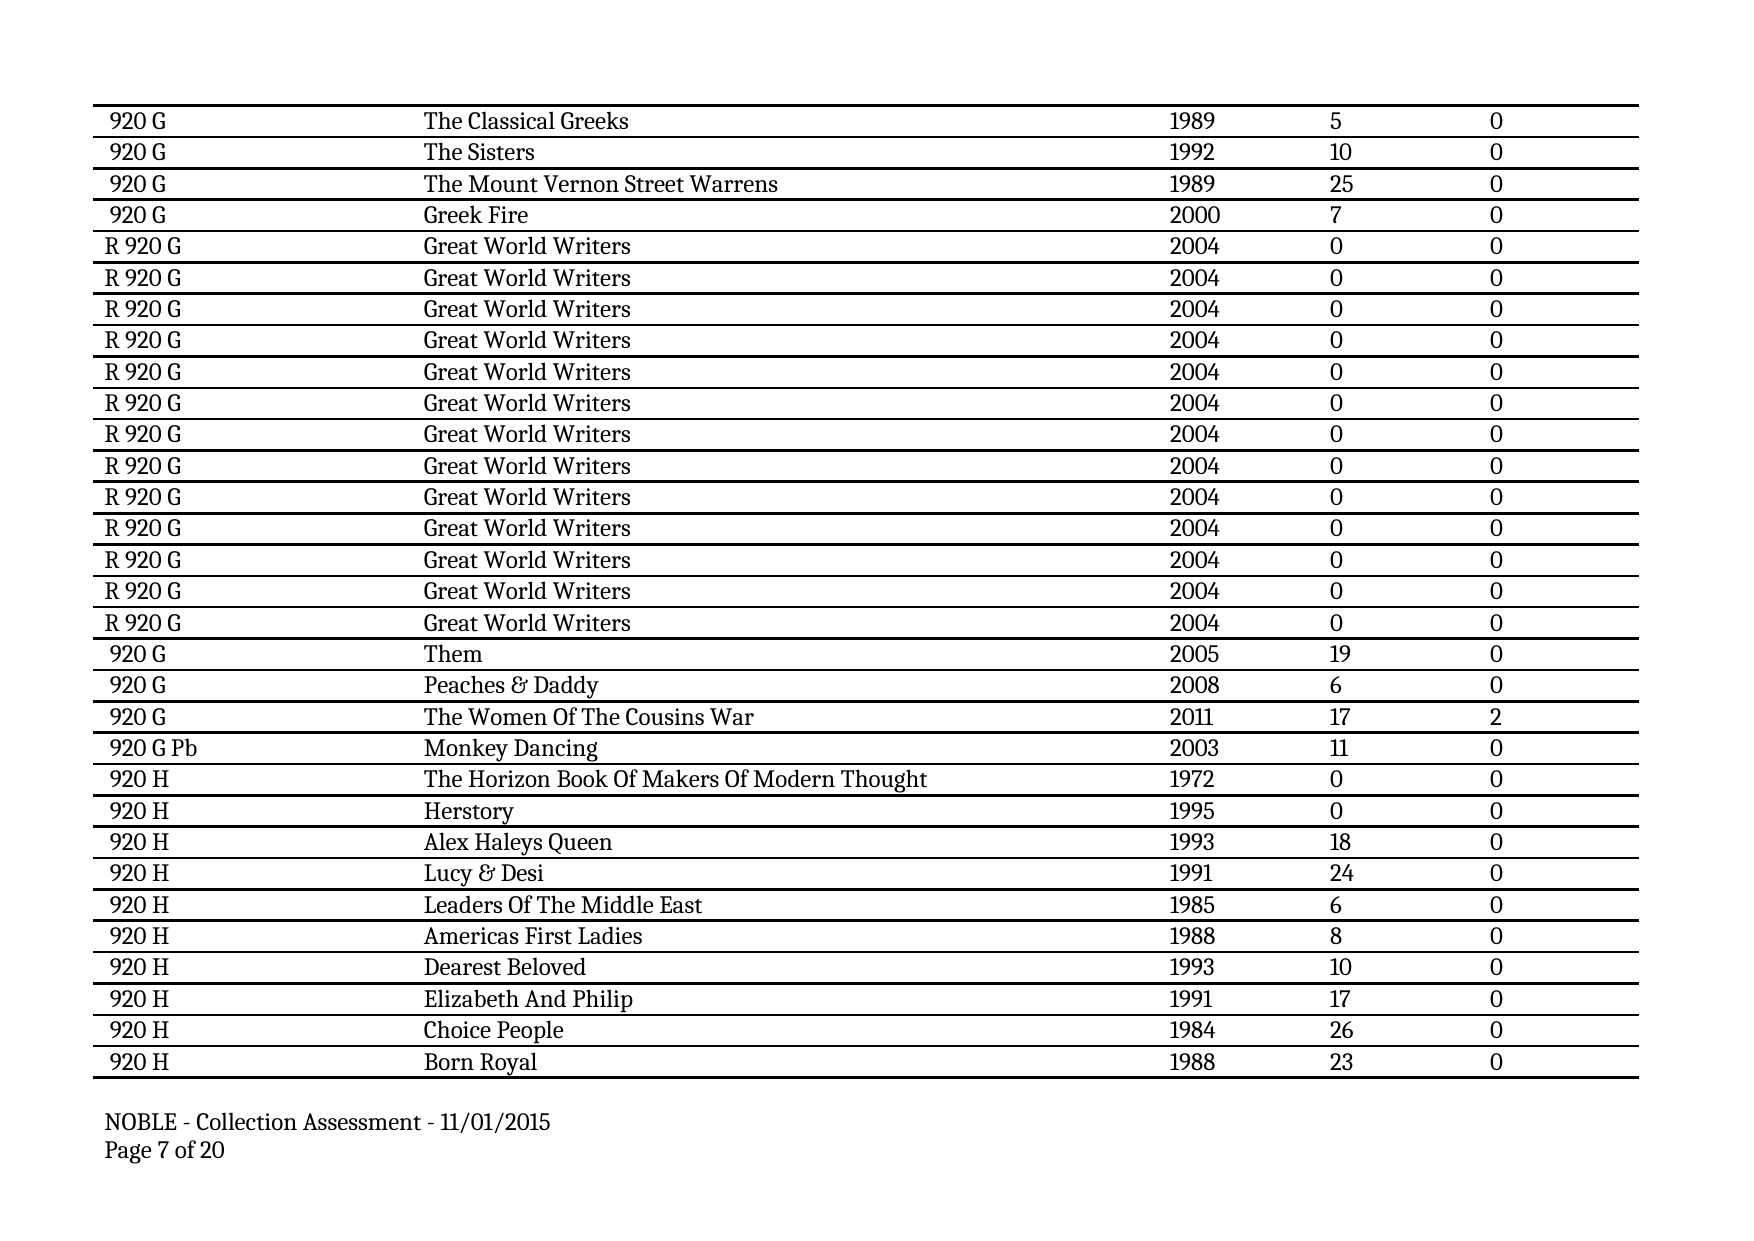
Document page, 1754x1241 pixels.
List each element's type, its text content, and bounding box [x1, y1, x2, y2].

table_cell 920 G [93, 703, 412, 731]
table_cell 1988 [1159, 922, 1319, 951]
table_cell R 920 G [93, 577, 412, 606]
table_cell 920 H [93, 922, 412, 951]
table_cell 0 [1319, 515, 1478, 543]
table_cell 0 [1479, 389, 1638, 418]
table_cell 5 [1319, 107, 1478, 136]
table_cell 8 [1319, 922, 1478, 951]
table_cell 17 [1319, 985, 1478, 1013]
table_cell 0 [1319, 608, 1478, 637]
table_cell 920 H [93, 797, 412, 825]
table_cell 2004 [1159, 420, 1319, 449]
table_cell 0 [1319, 295, 1478, 324]
table_cell 920 G [93, 170, 412, 198]
table_cell 0 [1479, 483, 1638, 512]
table_cell 2 [1479, 703, 1638, 731]
table_cell 0 [1319, 389, 1478, 418]
table_cell 0 [1479, 295, 1638, 324]
table_cell 0 [1479, 358, 1638, 386]
table_cell 0 [1479, 671, 1638, 700]
table_cell 920 H [93, 891, 412, 919]
table_cell 0 [1319, 326, 1478, 355]
table_cell R 920 G [93, 608, 412, 637]
table_cell 0 [1479, 953, 1638, 982]
table_cell R 920 G [93, 483, 412, 512]
table_cell 1992 [1159, 138, 1319, 167]
table_cell Great World Writers [413, 264, 1159, 292]
table_cell 2004 [1159, 608, 1319, 637]
table_cell 24 [1319, 859, 1478, 888]
table_cell 920 G Pb [93, 734, 412, 763]
table_cell 2004 [1159, 389, 1319, 418]
table_cell 1984 [1159, 1016, 1319, 1045]
table_cell 1991 [1159, 859, 1319, 888]
table_cell Them [413, 640, 1159, 668]
table_cell 6 [1319, 671, 1478, 700]
table_cell 1993 [1159, 828, 1319, 857]
table_cell The Sisters [413, 138, 1159, 167]
table_cell 920 H [93, 1047, 412, 1076]
table_cell Lucy & Desi [413, 859, 1159, 888]
table_cell 2004 [1159, 232, 1319, 261]
table_cell 10 [1319, 953, 1478, 982]
table_cell R 920 G [93, 389, 412, 418]
table_cell 920 H [93, 1016, 412, 1045]
table_cell 18 [1319, 828, 1478, 857]
table_cell Great World Writers [413, 577, 1159, 606]
table_cell 0 [1319, 546, 1478, 574]
table_cell 1985 [1159, 891, 1319, 919]
table_cell 0 [1479, 107, 1638, 136]
table_cell Great World Writers [413, 389, 1159, 418]
table_cell Great World Writers [413, 295, 1159, 324]
table_cell 0 [1479, 734, 1638, 763]
table_cell 0 [1479, 452, 1638, 480]
table_cell 0 [1479, 608, 1638, 637]
table_cell Elizabeth And Philip [413, 985, 1159, 1013]
table_cell 26 [1319, 1016, 1478, 1045]
table_cell Alex Haleys Queen [413, 828, 1159, 857]
table_cell R 920 G [93, 546, 412, 574]
table_cell 0 [1479, 546, 1638, 574]
table_cell 920 H [93, 953, 412, 982]
table_cell 2005 [1159, 640, 1319, 668]
table_cell 0 [1319, 232, 1478, 261]
table_cell 0 [1319, 420, 1478, 449]
table_cell The Classical Greeks [413, 107, 1159, 136]
table_cell Great World Writers [413, 420, 1159, 449]
table_cell 0 [1479, 1016, 1638, 1045]
table_cell 0 [1479, 515, 1638, 543]
table_cell 920 H [93, 828, 412, 857]
table_cell Choice People [413, 1016, 1159, 1045]
table_cell 1995 [1159, 797, 1319, 825]
table_cell 1989 [1159, 107, 1319, 136]
table_cell R 920 G [93, 264, 412, 292]
table_cell Great World Writers [413, 326, 1159, 355]
table_cell 1988 [1159, 1047, 1319, 1076]
table_cell Dearest Beloved [413, 953, 1159, 982]
table_cell 0 [1319, 765, 1478, 794]
table_cell 0 [1319, 797, 1478, 825]
table_cell 2000 [1159, 201, 1319, 229]
table_cell 23 [1319, 1047, 1478, 1076]
table_cell 6 [1319, 891, 1478, 919]
table_cell 2004 [1159, 515, 1319, 543]
table_cell 920 H [93, 765, 412, 794]
table_cell Great World Writers [413, 358, 1159, 386]
table_cell Greek Fire [413, 201, 1159, 229]
table_cell 920 G [93, 671, 412, 700]
table_cell 0 [1319, 358, 1478, 386]
table_cell The Women Of The Cousins War [413, 703, 1159, 731]
table_cell 2004 [1159, 483, 1319, 512]
table_cell 2004 [1159, 452, 1319, 480]
table_cell 1991 [1159, 985, 1319, 1013]
table_cell 2003 [1159, 734, 1319, 763]
table_cell 2004 [1159, 546, 1319, 574]
table_cell 1972 [1159, 765, 1319, 794]
table_cell Great World Writers [413, 232, 1159, 261]
table_cell 2004 [1159, 326, 1319, 355]
table_cell 11 [1319, 734, 1478, 763]
table_cell Great World Writers [413, 546, 1159, 574]
table_cell R 920 G [93, 515, 412, 543]
table_cell R 920 G [93, 232, 412, 261]
table_cell Great World Writers [413, 483, 1159, 512]
table_cell 0 [1479, 922, 1638, 951]
table_cell Born Royal [413, 1047, 1159, 1076]
table_cell 0 [1479, 985, 1638, 1013]
table_cell 19 [1319, 640, 1478, 668]
table_cell 0 [1479, 859, 1638, 888]
table_cell Peaches & Daddy [413, 671, 1159, 700]
table_cell 0 [1319, 483, 1478, 512]
table_cell 0 [1319, 577, 1478, 606]
table_cell R 920 G [93, 326, 412, 355]
table_cell R 920 G [93, 295, 412, 324]
table_cell Herstory [413, 797, 1159, 825]
table_cell 2004 [1159, 577, 1319, 606]
table_cell 2004 [1159, 295, 1319, 324]
table_cell 0 [1479, 765, 1638, 794]
table_cell 2004 [1159, 264, 1319, 292]
table_cell 0 [1479, 420, 1638, 449]
table_cell 7 [1319, 201, 1478, 229]
table_cell 0 [1319, 452, 1478, 480]
table_cell 17 [1319, 703, 1478, 731]
table_cell 0 [1479, 326, 1638, 355]
table_cell 0 [1479, 170, 1638, 198]
table_cell R 920 G [93, 358, 412, 386]
table_cell 920 H [93, 859, 412, 888]
table_cell 0 [1479, 1047, 1638, 1076]
table_cell Great World Writers [413, 608, 1159, 637]
table_cell 2008 [1159, 671, 1319, 700]
table_cell 2004 [1159, 358, 1319, 386]
table_cell 0 [1479, 577, 1638, 606]
table_cell 0 [1479, 201, 1638, 229]
table_cell 920 H [93, 985, 412, 1013]
table_cell 0 [1479, 828, 1638, 857]
table_cell Monkey Dancing [413, 734, 1159, 763]
table_cell 920 G [93, 640, 412, 668]
table_cell 1989 [1159, 170, 1319, 198]
table_cell Great World Writers [413, 452, 1159, 480]
table_cell 920 G [93, 138, 412, 167]
table_cell 0 [1479, 232, 1638, 261]
table_cell Americas First Ladies [413, 922, 1159, 951]
table_cell 0 [1479, 797, 1638, 825]
table_cell 0 [1479, 640, 1638, 668]
table_cell R 920 G [93, 452, 412, 480]
table_cell The Mount Vernon Street Warrens [413, 170, 1159, 198]
table_cell 25 [1319, 170, 1478, 198]
table_cell 10 [1319, 138, 1478, 167]
table_cell 0 [1319, 264, 1478, 292]
table_cell 0 [1479, 264, 1638, 292]
table_cell Leaders Of The Middle East [413, 891, 1159, 919]
table_cell 920 G [93, 201, 412, 229]
table_cell 2011 [1159, 703, 1319, 731]
table_cell The Horizon Book Of Makers Of Modern Thought [413, 765, 1159, 794]
table_cell 0 [1479, 891, 1638, 919]
table_cell Great World Writers [413, 515, 1159, 543]
table_cell 920 G [93, 107, 412, 136]
table_cell R 920 G [93, 420, 412, 449]
table_cell 1993 [1159, 953, 1319, 982]
table_cell 0 [1479, 138, 1638, 167]
